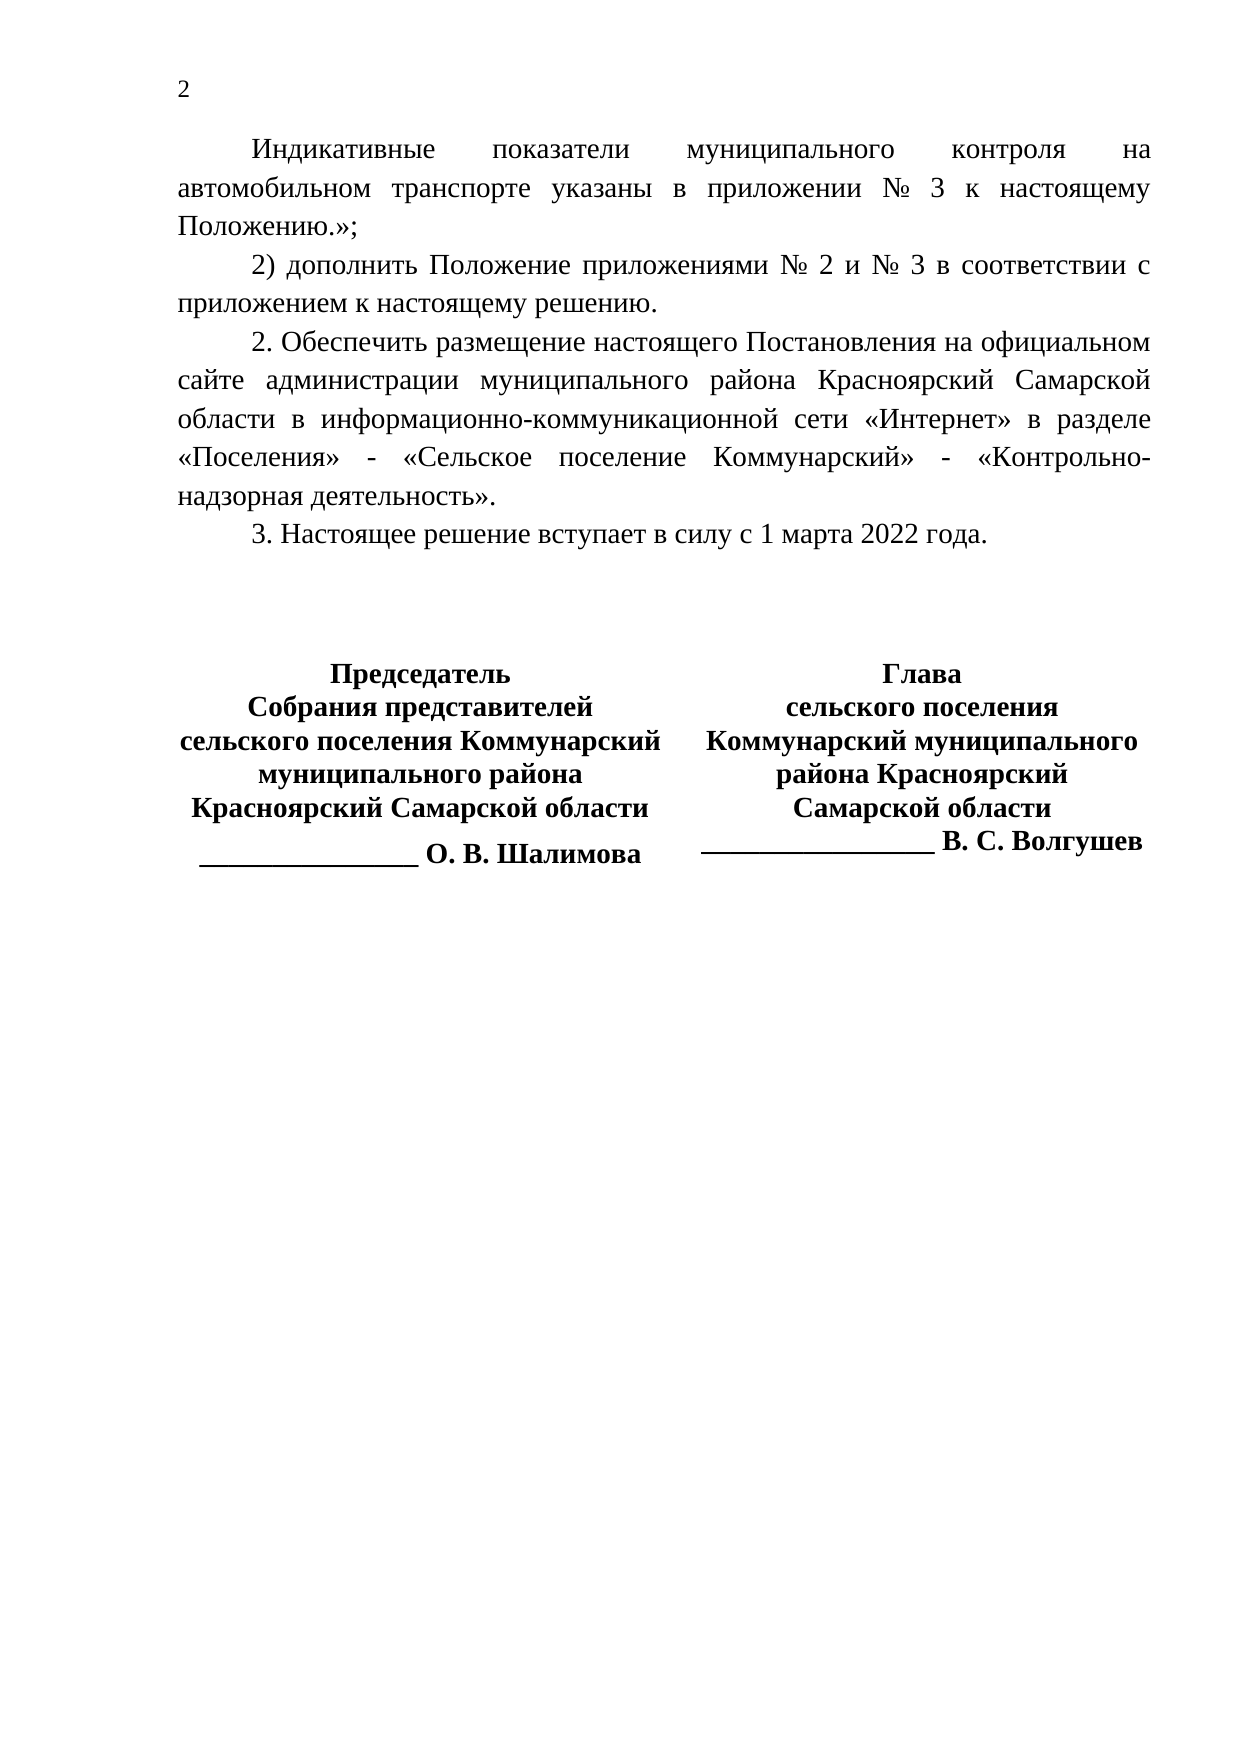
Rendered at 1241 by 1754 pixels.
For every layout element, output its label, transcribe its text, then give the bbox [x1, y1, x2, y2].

table_header Председатель Собрания представителей сельского поселения Коммунарский муниципального района Красноярский Самарской области _______________ О. В. Шалимова [163, 656, 678, 882]
table_header Глава сельского поселения Коммунарский муниципального района Красноярский Самарской области ________________ В. С. Волгушев [678, 656, 1166, 882]
text 2) дополнить Положение приложениями № 2 и № 3 в соответствии с приложением к настоящему решению. [177, 247, 1152, 319]
text Индикативные показатели муниципального контроля на автомобильном транспорте указаны в приложении № 3 к настоящему Положению.»; [177, 131, 1152, 242]
text 3. Настоящее решение вступает в силу с 1 марта 2022 года. [177, 517, 1152, 550]
text 2. Обеспечить размещение настоящего Постановления на официальном сайте администрации муниципального района Красноярский Самарской области в информационно-коммуникационной сети «Интернет» в разделе «Поселения» - «Сельское поселение Коммунарский» - «Контрольно-надзорная деятельность». [177, 324, 1152, 512]
